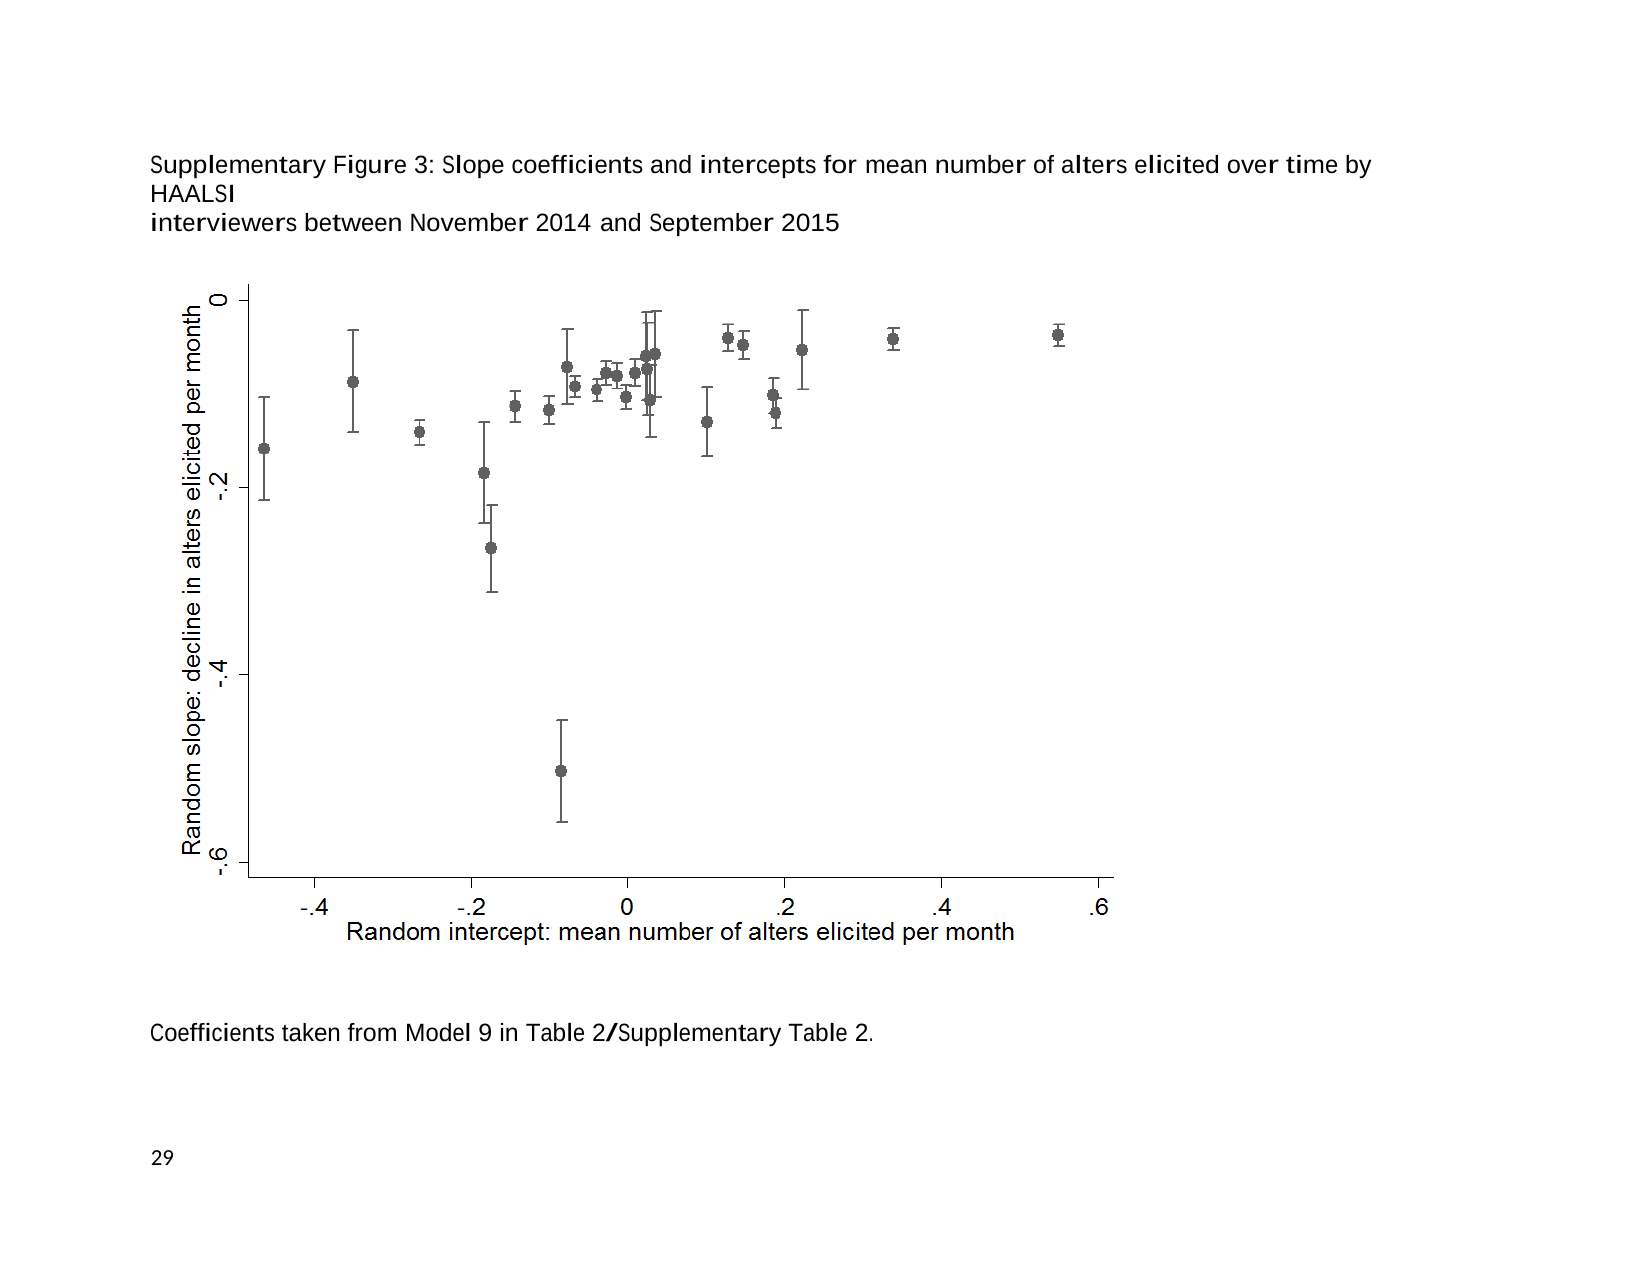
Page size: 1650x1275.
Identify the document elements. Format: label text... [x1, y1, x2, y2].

text interviewers between November 2014 and September 2015 [150, 208, 1462, 237]
picture [150, 258, 1139, 974]
text Supplementary Figure 3: Slope coefficients and intercepts for mean number of alters elicited over time by HAALSI [150, 150, 1462, 208]
text Coefficients taken from Model 9 in Table 2/Supplementary Table 2. [150, 1018, 1462, 1047]
